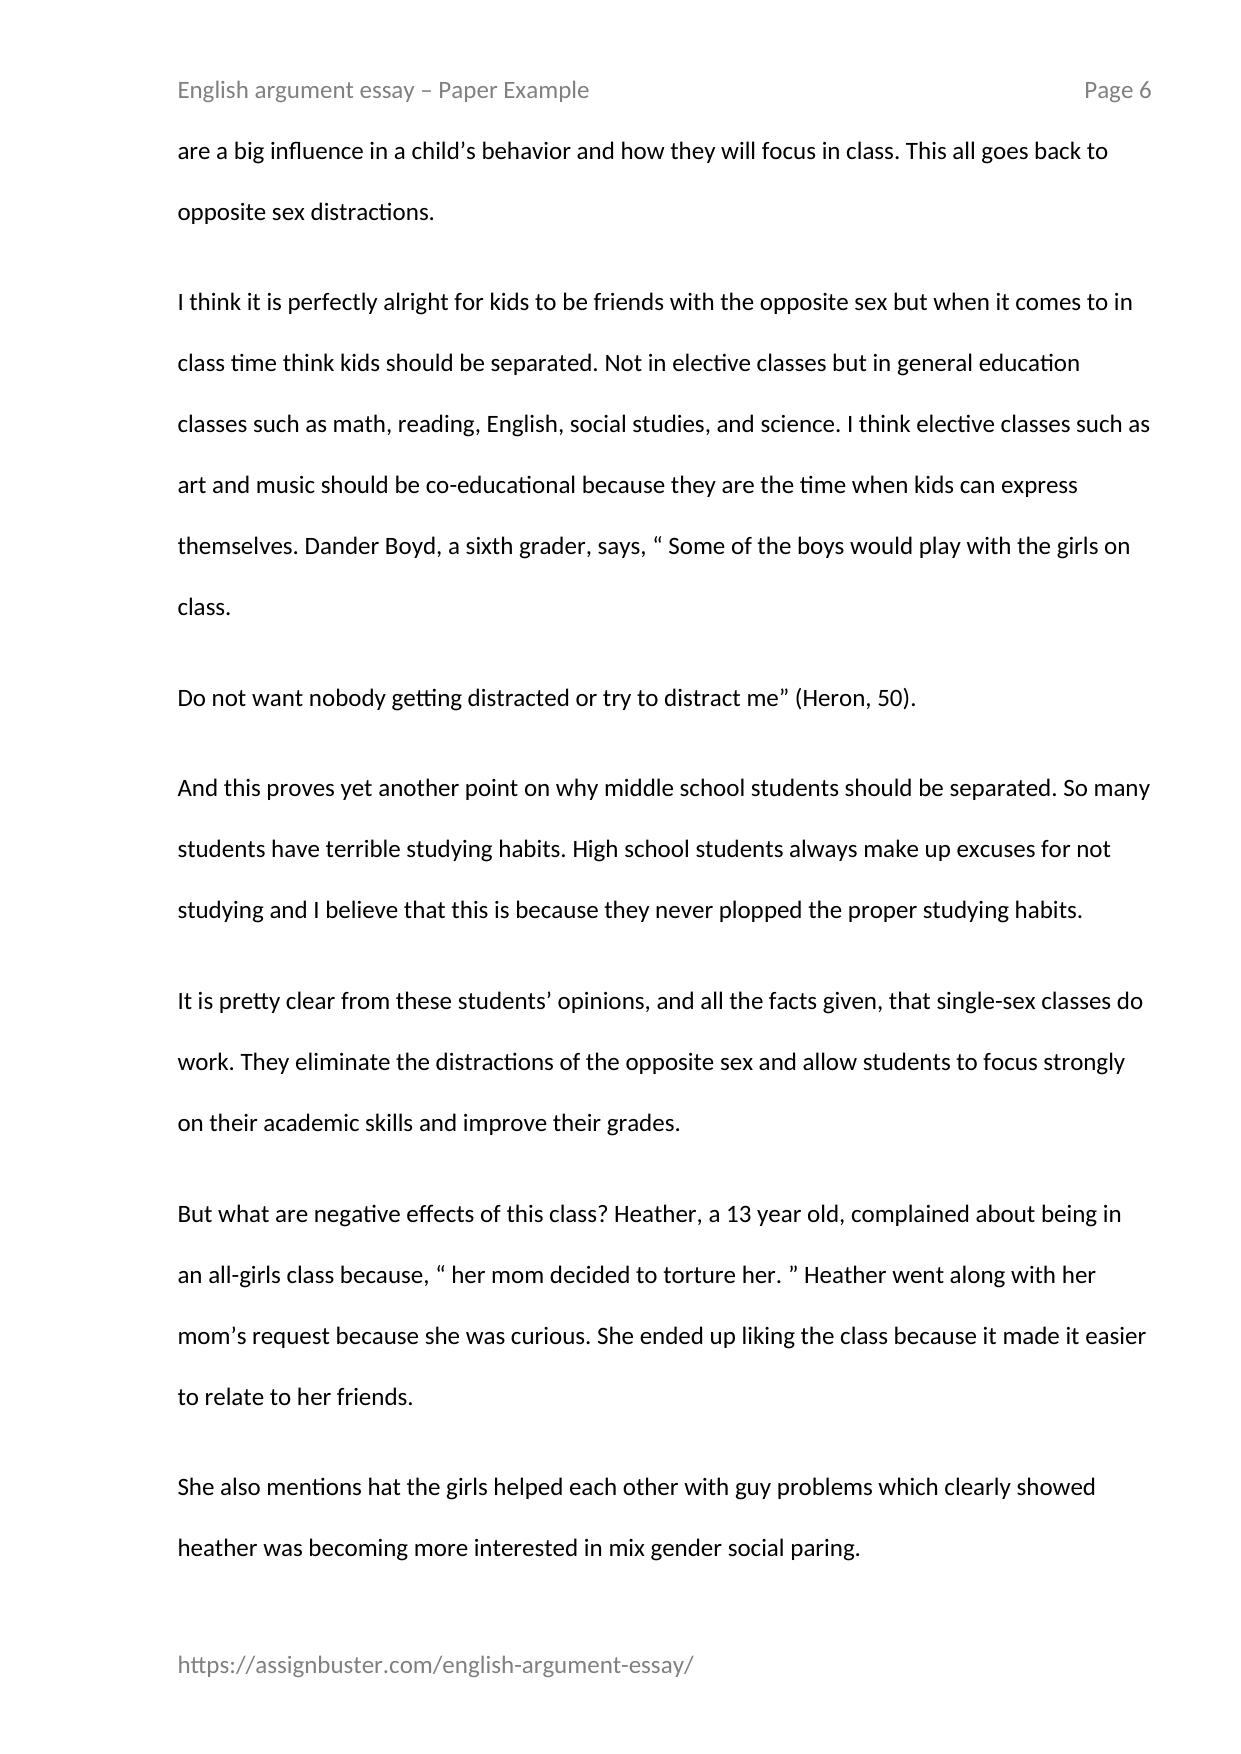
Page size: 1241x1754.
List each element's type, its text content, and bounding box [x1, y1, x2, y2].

text Do not want nobody getting distracted or try to distract me” (Heron, 50). [177, 682, 1152, 713]
text But what are negative effects of this class? Heather, a 13 year old, complained about being in an all-girls class because, “ her mom decided to torture her. ” Heather went along with her mom’s request because she was curious. She ended up liking the class because it made it easier to relate to her friends. [177, 1198, 1152, 1411]
text She also mentions hat the girls helped each other with guy problems which clearly showed heather was becoming more interested in mix gender social paring. [177, 1471, 1152, 1563]
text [177, 135, 1152, 226]
text It is pretty clear from these students’ opinions, and all the facts given, that single-sex classes do work. They eliminate the distractions of the opposite sex and allow students to focus strongly on their academic skills and improve their grades. [177, 985, 1152, 1138]
text And this proves yet another point on why middle school students should be separated. So many students have terrible studying habits. High school students always make up excuses for not studying and I believe that this is because they never plopped the proper studying habits. [177, 773, 1152, 925]
text I think it is perfectly alright for kids to be friends with the opposite sex but when it comes to in class time think kids should be separated. Not in elective classes but in general education classes such as math, reading, English, social studies, and science. I think elective classes such as art and music should be co-educational because they are the time when kids can express themselves. Dander Boyd, a sixth grader, says, “ Some of the boys would play with the girls on class. [177, 286, 1152, 622]
